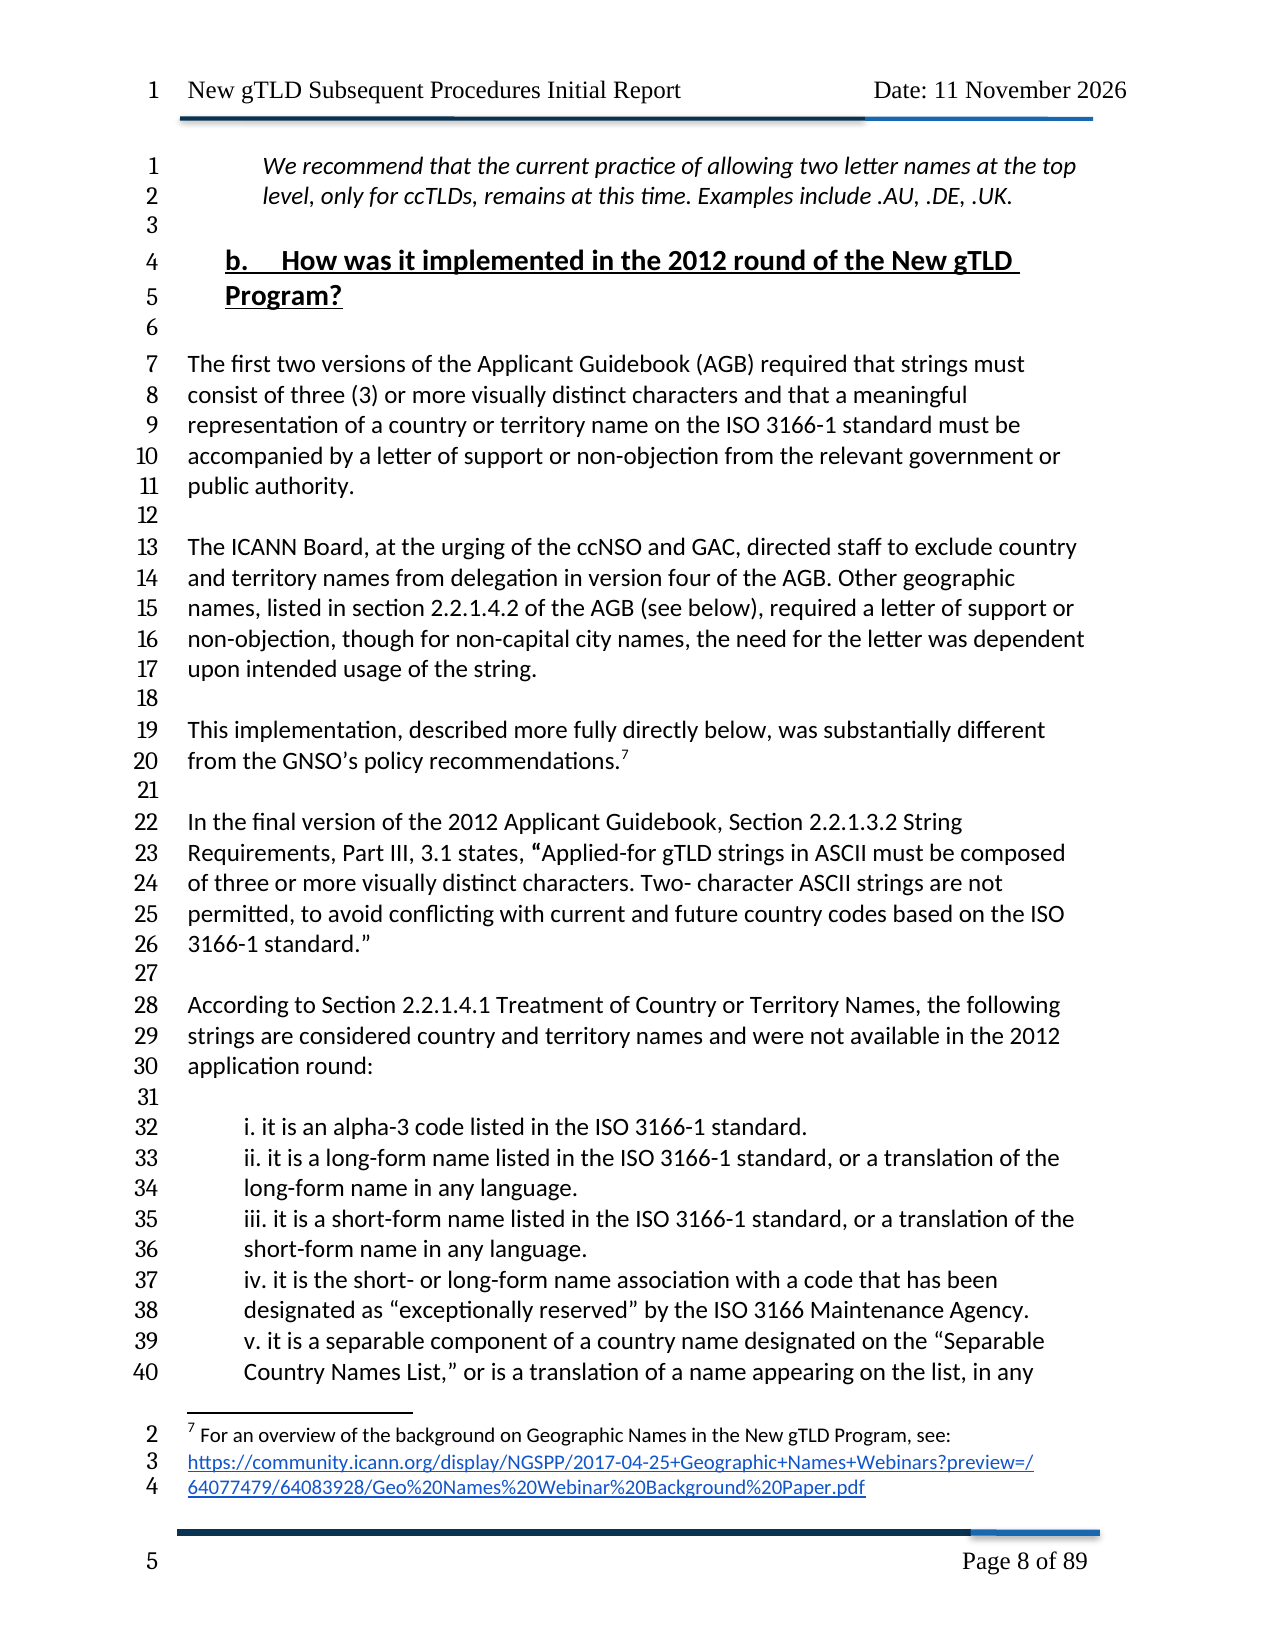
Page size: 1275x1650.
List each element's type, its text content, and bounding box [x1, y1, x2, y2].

text The first two versions of the Applicant Guidebook (AGB) required that strings must consist of three (3) or more visually distinct characters and that a meaningful representation of a country or territory name on the ISO 3166-1 standard must be accompanied by a letter of support or non-objection from the relevant government or public authority. [187, 348, 1087, 501]
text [244, 1081, 1087, 1386]
text b. How was it implemented in the 2012 round of the New gTLD Program? [225, 242, 1087, 313]
text According to Section 2.2.1.4.1 Treatment of Country or Territory Names, the following strings are considered country and territory names and were not available in the 2012 application round: [187, 989, 1087, 1081]
text In the final version of the 2012 Applicant Guidebook, Section 2.2.1.3.2 String Requirements, Part III, 3.1 states, “Applied-for gTLD strings in ASCII must be composed of three or more visually distinct characters. Two- character ASCII strings are not permitted, to avoid conflicting with current and future country codes based on the ISO 3166-1 standard.” [187, 806, 1087, 959]
text The ICANN Board, at the urging of the ccNSO and GAC, directed staff to exclude country and territory names from delegation in version four of the AGB. Other geographic names, listed in section 2.2.1.4.2 of the AGB (see below), required a letter of support or non-objection, though for non-capital city names, the need for the letter was dependent upon intended usage of the string. [187, 532, 1087, 684]
text This implementation, described more fully directly below, was substantially different from the GNSO’s policy recommendations. [187, 715, 1087, 776]
